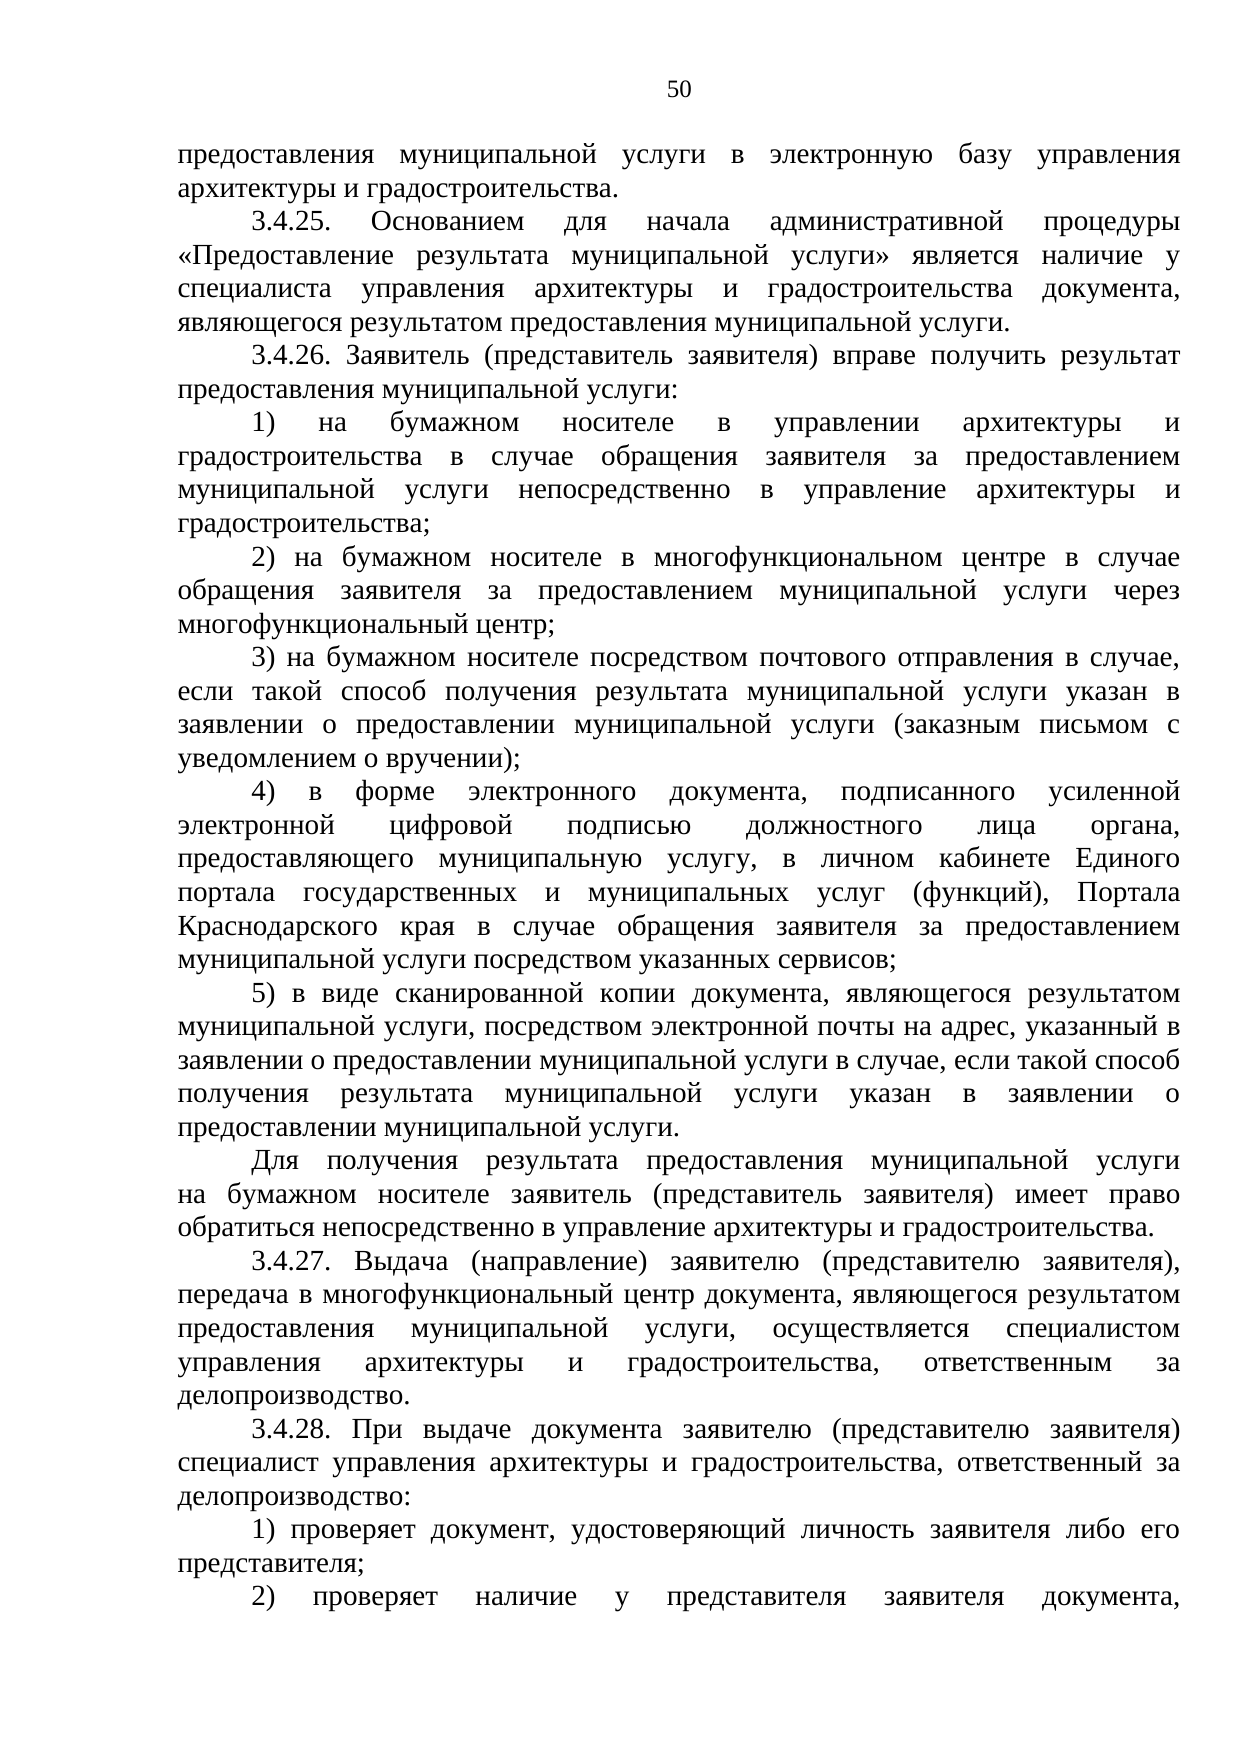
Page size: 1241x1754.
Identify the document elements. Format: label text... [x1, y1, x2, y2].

text 4) в форме электронного документа, подписанного усиленной электронной цифровой подписью должностного лица органа, предоставляющего муниципальную услугу, в личном кабинете Единого портала государственных и муниципальных услуг (функций), Портала Краснодарского края в случае обращения заявителя за предоставлением муниципальной услуги посредством указанных сервисов; [177, 773, 1181, 975]
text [177, 136, 1181, 203]
text 1) проверяет документ, удостоверяющий личность заявителя либо его представителя; [177, 1511, 1181, 1578]
text 2) на бумажном носителе в многофункциональном центре в случае обращения заявителя за предоставлением муниципальной услуги через многофункциональный центр; [177, 539, 1181, 639]
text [177, 1578, 1181, 1612]
text 1) на бумажном носителе в управлении архитектуры и градостроительства в случае обращения заявителя за предоставлением муниципальной услуги непосредственно в управление архитектуры и градостроительства; [177, 404, 1181, 539]
text Для получения результата предоставления муниципальной услуги на бумажном носителе заявитель (представитель заявителя) имеет право обратиться непосредственно в управление архитектуры и градостроительства. [177, 1142, 1181, 1243]
text 3.4.28. При выдаче документа заявителю (представителю заявителя) специалист управления архитектуры и градостроительства, ответственный за делопроизводство: [177, 1411, 1181, 1511]
text 3.4.25. Основанием для начала административной процедуры «Предоставление результата муниципальной услуги» является наличие у специалиста управления архитектуры и градостроительства документа, являющегося результатом предоставления муниципальной услуги. [177, 203, 1181, 337]
text 5) в виде сканированной копии документа, являющегося результатом муниципальной услуги, посредством электронной почты на адрес, указанный в заявлении о предоставлении муниципальной услуги в случае, если такой способ получения результата муниципальной услуги указан в заявлении о предоставлении муниципальной услуги. [177, 975, 1181, 1142]
text 3.4.26. Заявитель (представитель заявителя) вправе получить результат предоставления муниципальной услуги: [177, 337, 1181, 404]
text 3) на бумажном носителе посредством почтового отправления в случае, если такой способ получения результата муниципальной услуги указан в заявлении о предоставлении муниципальной услуги (заказным письмом с уведомлением о вручении); [177, 639, 1181, 773]
text 3.4.27. Выдача (направление) заявителю (представителю заявителя), передача в многофункциональный центр документа, являющегося результатом предоставления муниципальной услуги, осуществляется специалистом управления архитектуры и градостроительства, ответственным за делопроизводство. [177, 1243, 1181, 1411]
